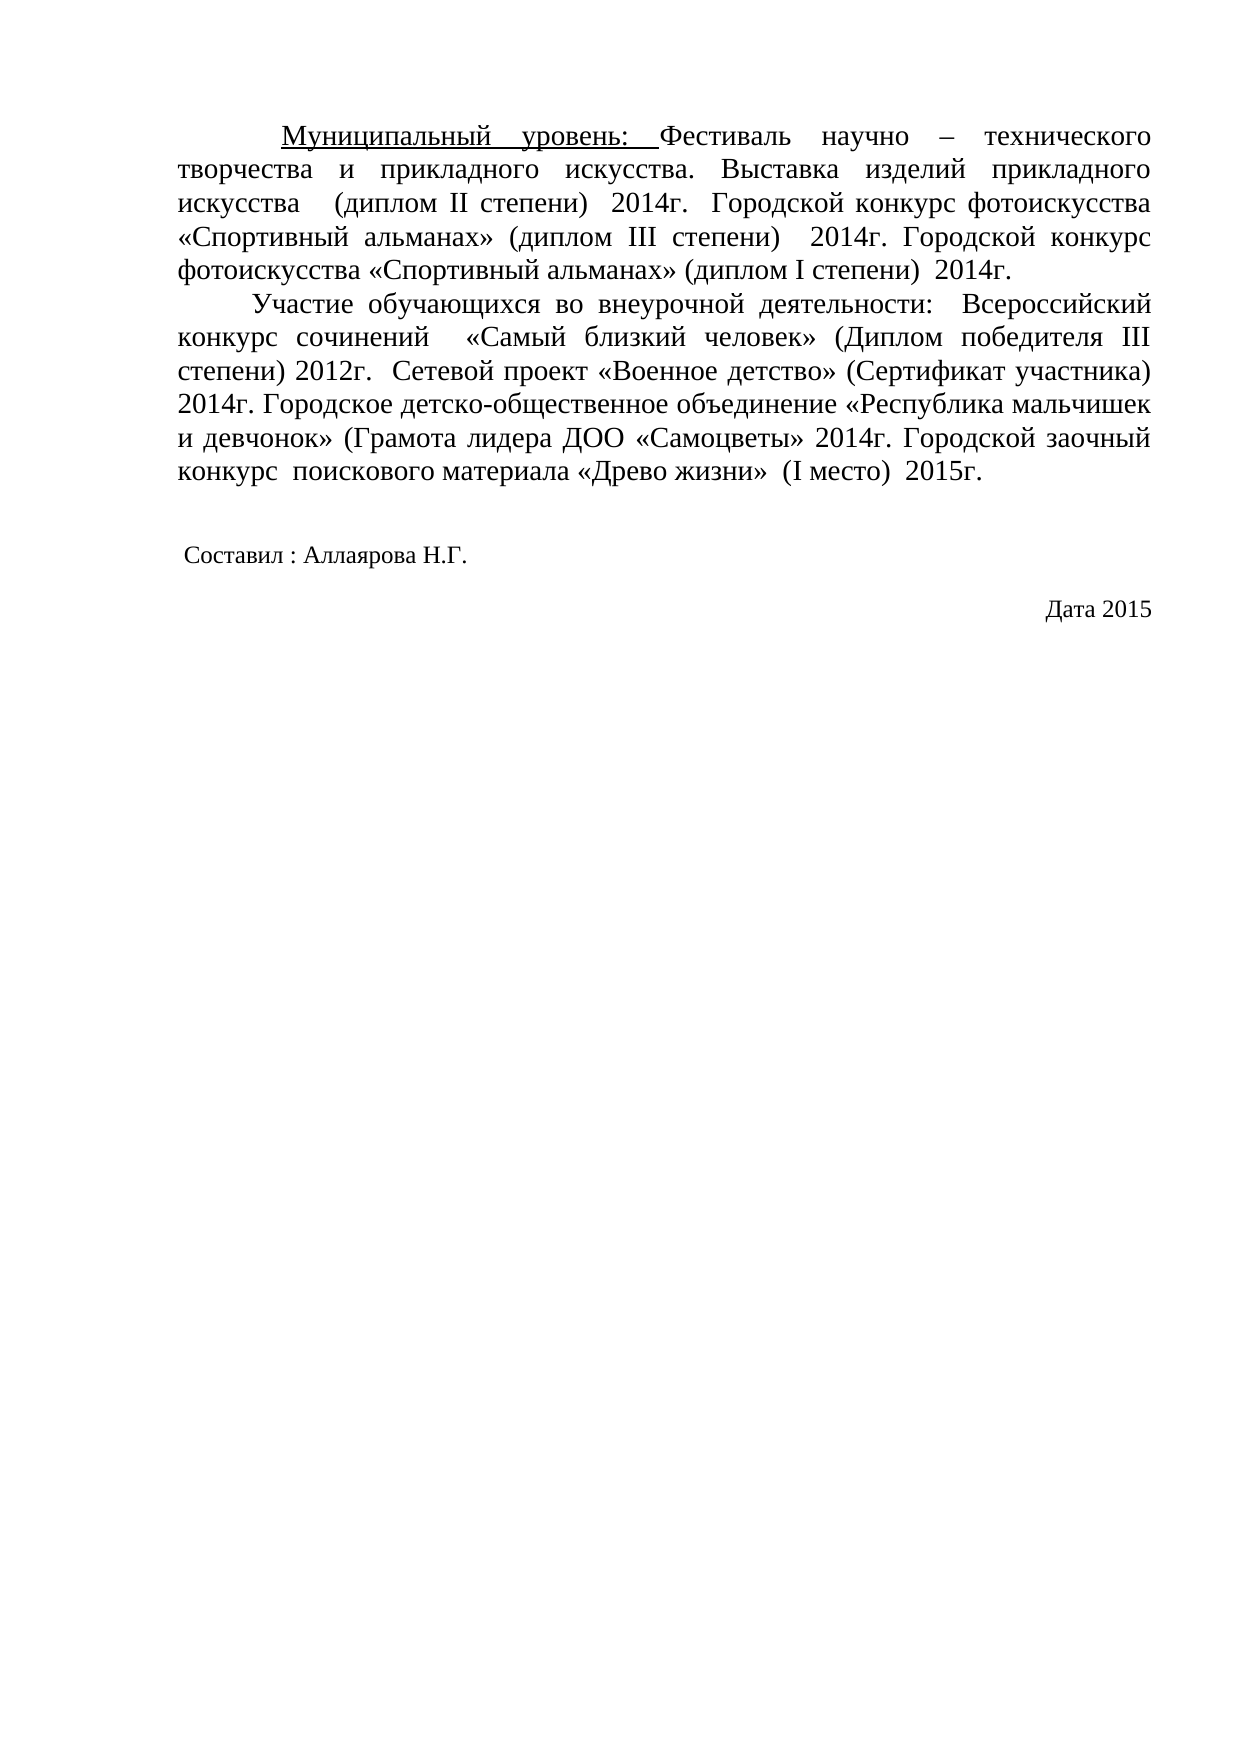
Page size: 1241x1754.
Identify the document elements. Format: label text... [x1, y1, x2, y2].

text Участие обучающихся во внеурочной деятельности: Всероссийский конкурс сочинений «Самый близкий человек» (Диплом победителя III степени) 2012г. Сетевой проект «Военное детство» (Сертификат участника) 2014г. Городское детско-общественное объединение «Республика мальчишек и девчонок» (Грамота лидера ДОО «Самоцветы» 2014г. Городской заочный конкурс поискового материала «Древо жизни» (I место) 2015г. [177, 286, 1152, 487]
text Муниципальный уровень: Фестиваль научно – технического творчества и прикладного искусства. Выставка изделий прикладного искусства (диплом II степени) 2014г. Городской конкурс фотоискусства «Спортивный альманах» (диплом III степени) 2014г. Городской конкурс фотоискусства «Спортивный альманах» (диплом I степени) 2014г. [177, 118, 1152, 286]
text Составил : Аллаярова Н.Г. [177, 540, 1152, 569]
text Дата 2015 [177, 594, 1152, 623]
